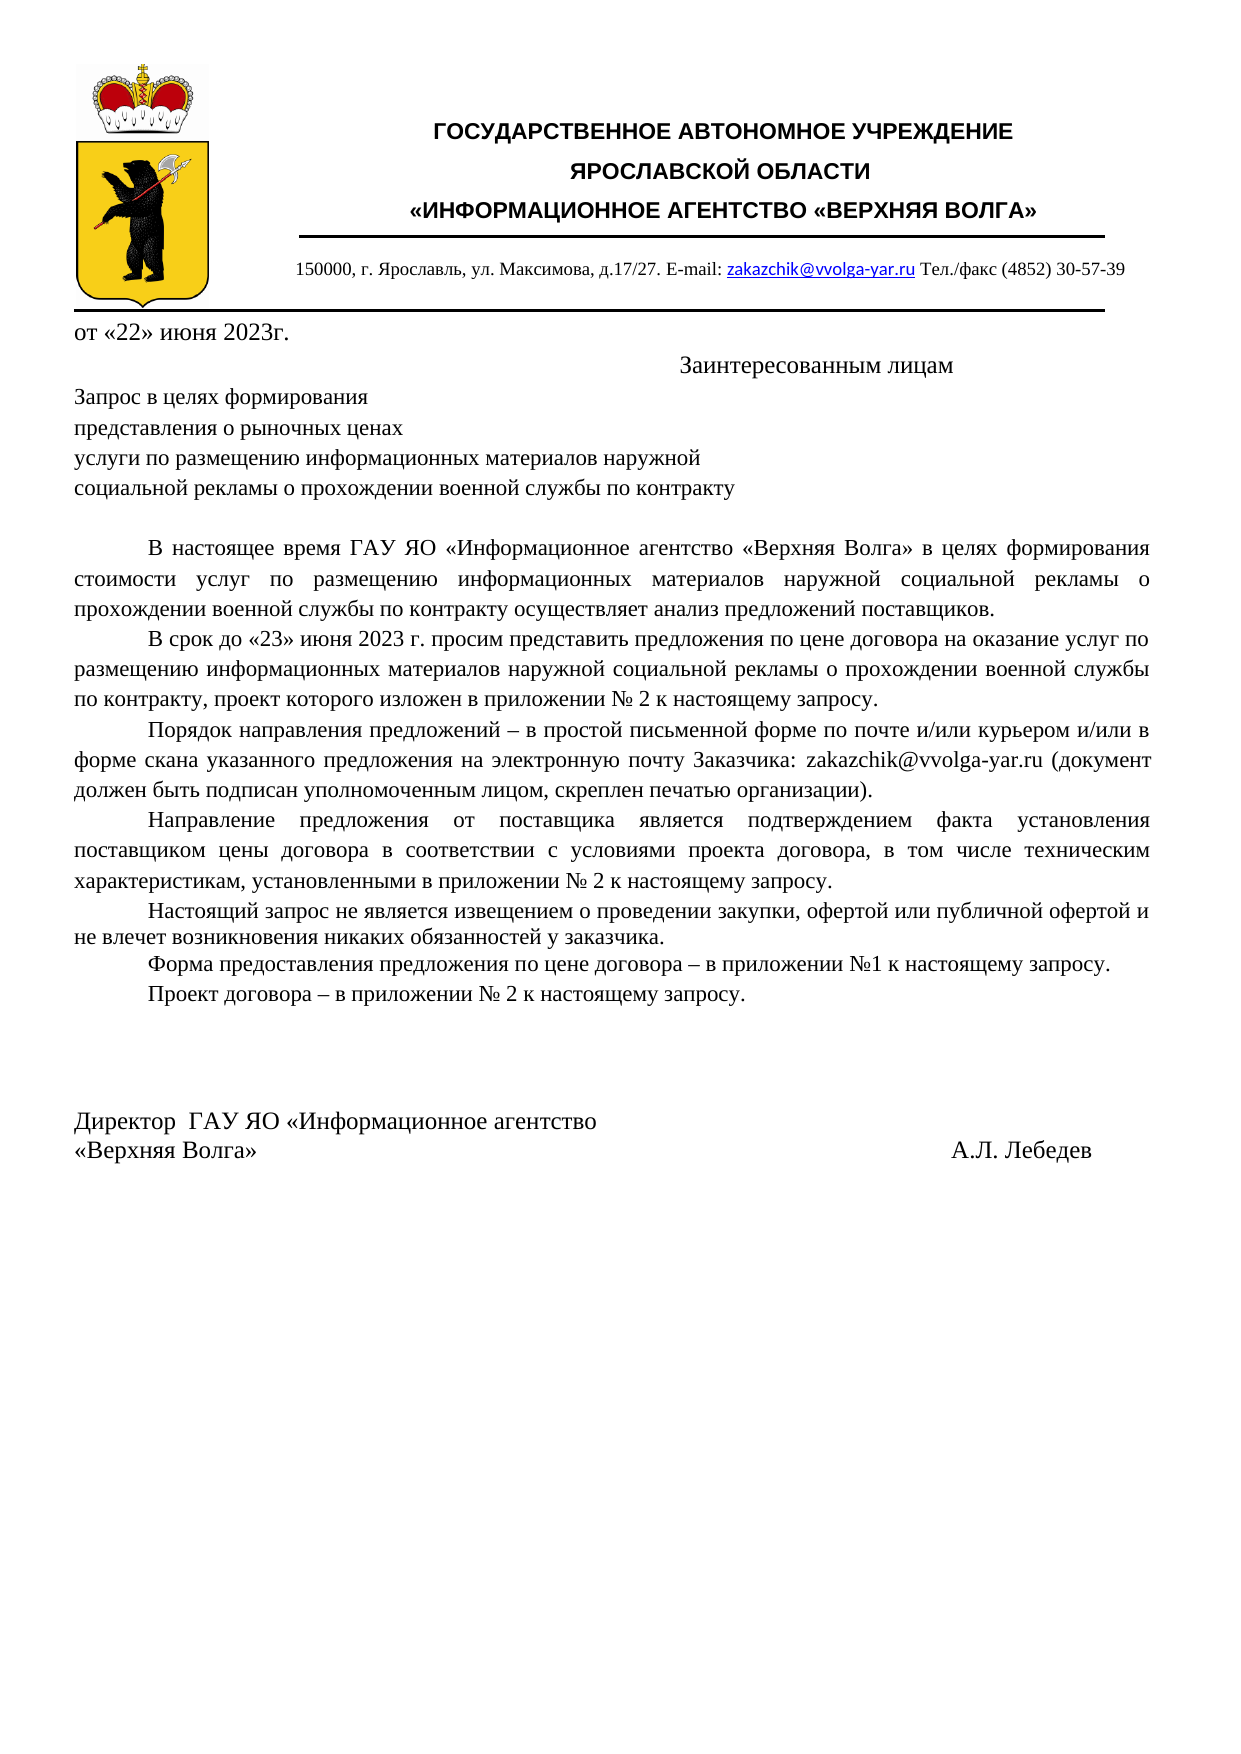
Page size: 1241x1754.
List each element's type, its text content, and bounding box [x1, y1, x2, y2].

text от «22» июня 2023г. [74, 317, 1152, 346]
text представления о рыночных ценах [74, 413, 1152, 440]
text Направление предложения от поставщика является подтверждением факта установления поставщиком цены договора в соответствии с условиями проекта договора, в том числе техническим характеристикам, установленными в приложении № 2 к настоящему запросу. [74, 806, 1152, 893]
text «Верхняя Волга» А.Л. Лебедев [74, 1135, 1152, 1164]
text Заинтересованным лицам [679, 350, 1152, 379]
text услуги по размещению информационных материалов наружной [74, 444, 1152, 470]
text Настоящий запрос не является извещением о проведении закупки, офертой или публичной офертой и не влечет возникновения никаких обязанностей у заказчика. [74, 897, 1152, 949]
text 150000, г. Ярославль, ул. Максимова, д.17/27. E-mail: zakazchik@vvolga-yar.ru Тел./факс (4852) 30-57-39 [295, 257, 1152, 280]
text В срок до «23» июня 2023 г. просим представить предложения по цене договора на оказание услуг по размещению информационных материалов наружной социальной рекламы о прохождении военной службы по контракту, проект которого изложен в приложении № 2 к настоящему запросу. [74, 625, 1152, 712]
text Директор ГАУ ЯО «Информационное агентство [74, 1106, 1152, 1135]
text Порядок направления предложений – в простой письменной форме по почте и/или курьером и/или в форме скана указанного предложения на электронную почту Заказчика: zakazchik@vvolga-yar.ru (документ должен быть подписан уполномоченным лицом, скреплен печатью организации). [74, 716, 1152, 802]
picture [76, 64, 209, 308]
text В настоящее время ГАУ ЯО «Информационное агентство «Верхняя Волга» в целях формирования стоимости услуг по размещению информационных материалов наружной социальной рекламы о прохождении военной службы по контракту осуществляет анализ предложений поставщиков. [74, 534, 1152, 621]
text социальной рекламы о прохождении военной службы по контракту [74, 474, 1152, 500]
text Проект договора – в приложении № 2 к настоящему запросу. [74, 980, 1152, 1006]
text ГОСУДАРСТВЕННОЕ АВТОНОМНОЕ УЧРЕЖДЕНИЕ ЯРОСЛАВСКОЙ ОБЛАСТИ «ИНФОРМАЦИОННОЕ АГЕНТСТВО «ВЕРХНЯЯ ВОЛГА» [295, 118, 1152, 223]
text Форма предоставления предложения по цене договора – в приложении №1 к настоящему запросу. [74, 949, 1152, 976]
text Запрос в целях формирования [74, 383, 1152, 410]
